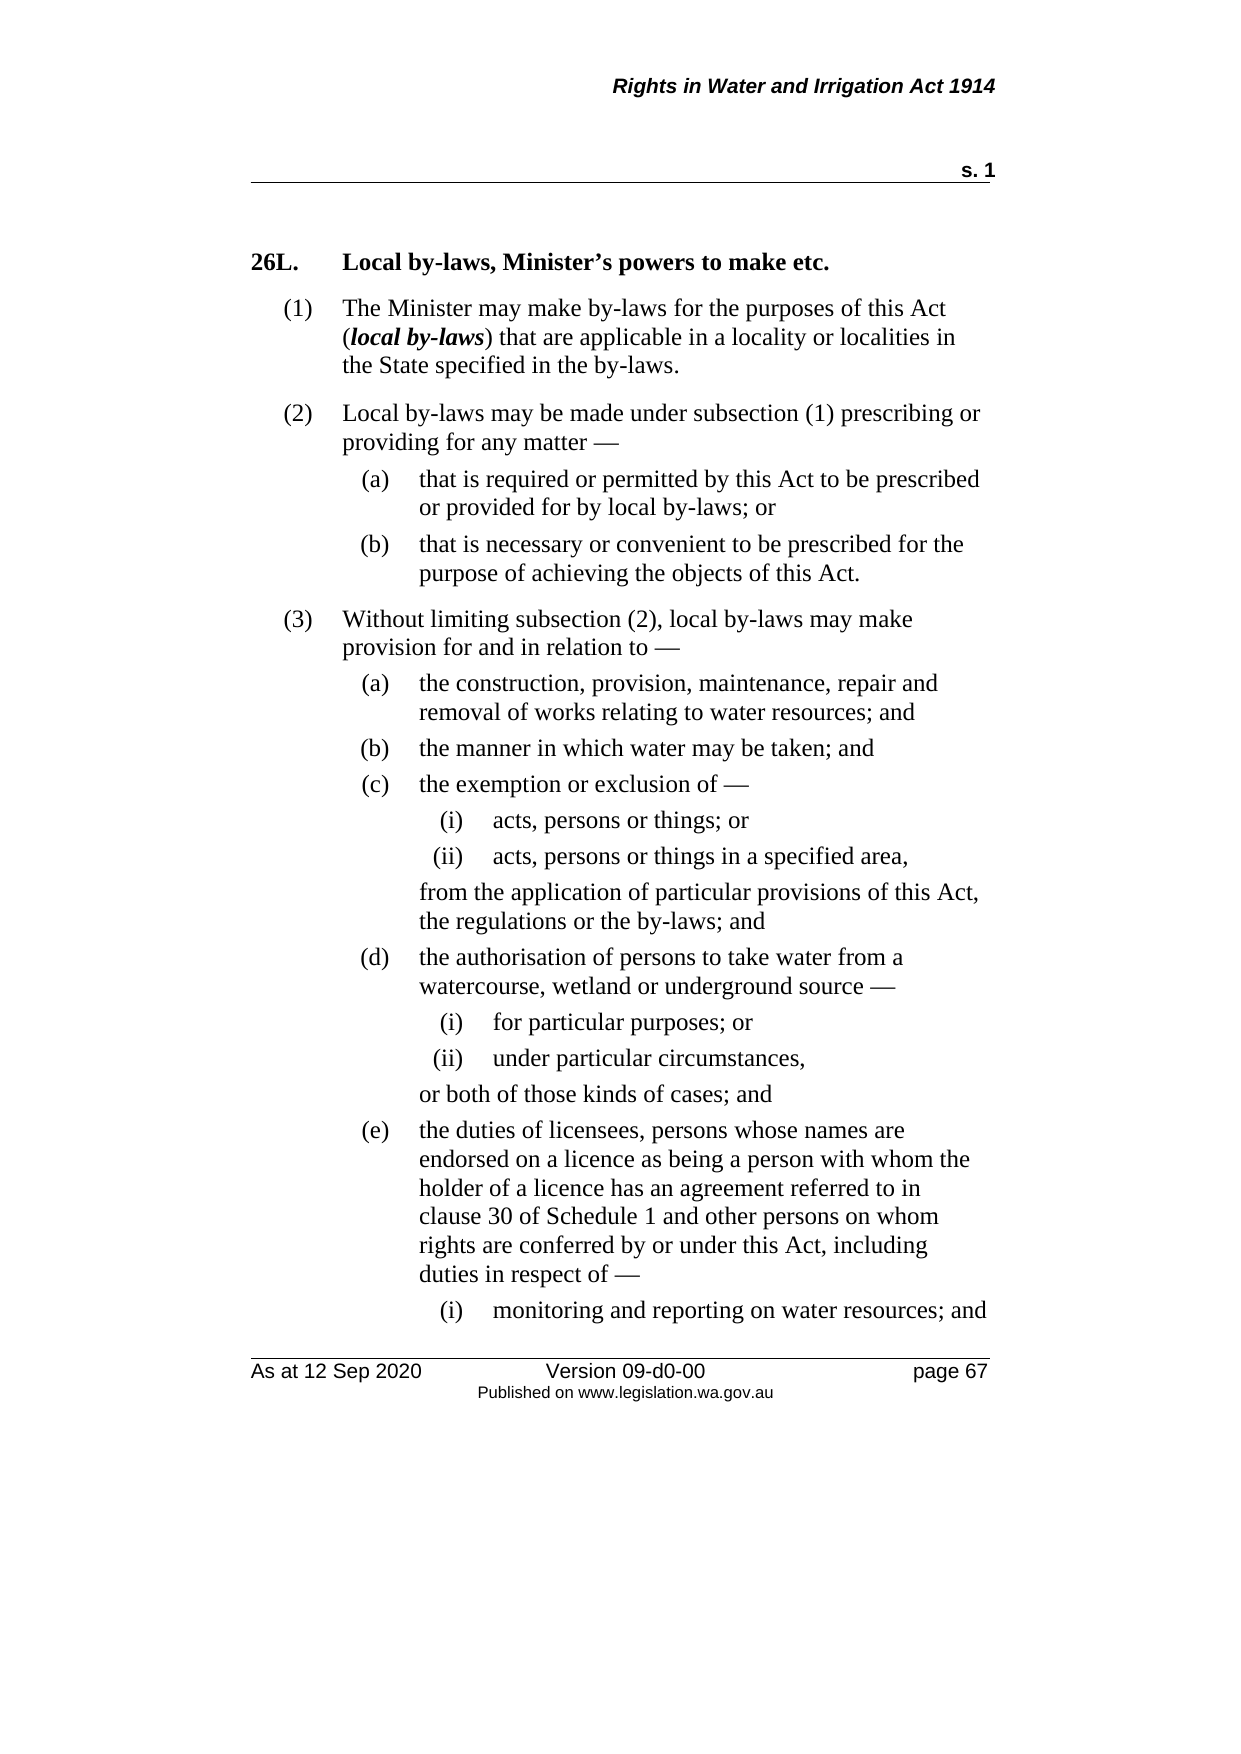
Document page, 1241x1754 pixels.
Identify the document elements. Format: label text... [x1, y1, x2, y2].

text (b) that is necessary or convenient to be prescribed for the purpose of achieving the objects of this Act. [251, 529, 990, 587]
text (ii) acts, persons or things in a specified area, [251, 841, 990, 870]
text (i) acts, persons or things; or [251, 805, 990, 834]
text (b) the manner in which water may be taken; and [251, 733, 990, 762]
text (ii) under particular circumstances, [251, 1043, 990, 1072]
text (e) the duties of licensees, persons whose names are endorsed on a licence as being a person with whom the holder of a licence has an agreement referred to in clause 30 of Schedule 1 and other persons on whom rights are conferred by or under this Act, including duties in respect of — [251, 1115, 990, 1288]
text (i) for particular purposes; or [251, 1007, 990, 1036]
text (i) monitoring and reporting on water resources; and [251, 1295, 990, 1324]
subtitle 26L. Local by-laws, Minister’s powers to make etc. [251, 247, 990, 276]
text (d) the authorisation of persons to take water from a watercourse, wetland or underground source — [251, 942, 990, 1000]
text from the application of particular provisions of this Act, the regulations or the by-laws; and [251, 877, 990, 935]
text (c) the exemption or exclusion of — [251, 769, 990, 798]
text (a) that is required or permitted by this Act to be prescribed or provided for by local by-laws; or [251, 464, 990, 521]
text (2) Local by-laws may be made under subsection (1) prescribing or providing for any matter — [251, 398, 990, 455]
text (1) The Minister may make by-laws for the purposes of this Act (local by-laws) that are applicable in a locality or localities in the State specified in the by-laws. [251, 293, 990, 379]
text or both of those kinds of cases; and [251, 1079, 990, 1108]
text (3) Without limiting subsection (2), local by-laws may make provision for and in relation to — [251, 604, 990, 661]
text (a) the construction, provision, maintenance, repair and removal of works relating to water resources; and [251, 668, 990, 726]
